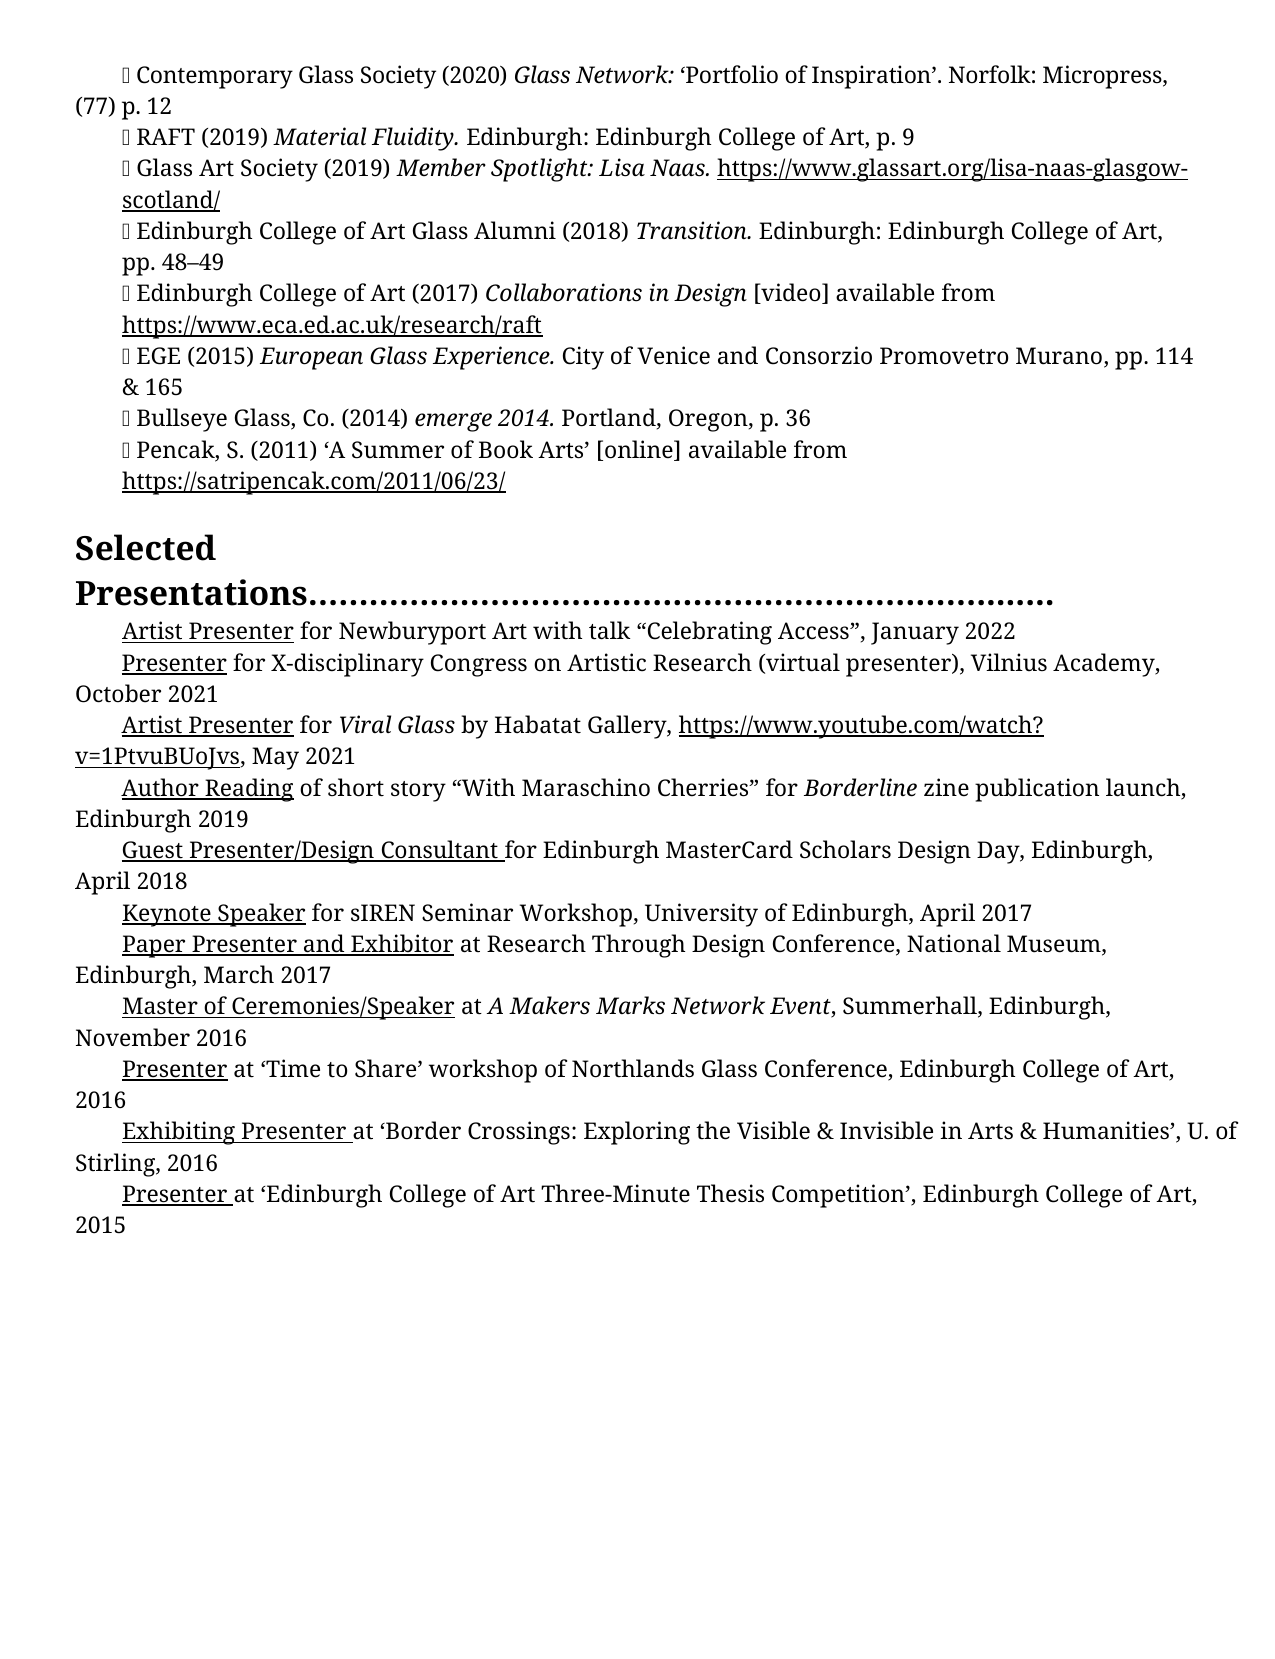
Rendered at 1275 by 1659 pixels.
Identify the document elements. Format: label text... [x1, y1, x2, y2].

text Guest Presenter/Design Consultant for Edinburgh MasterCard Scholars Design Day, Edinburgh, April 2018 [75, 834, 1200, 897]
text Bullseye Glass, Co. (2014) emerge 2014. Portland, Oregon, p. 36 [122, 402, 1200, 433]
text Artist Presenter for Viral Glass by Habatat Gallery, https://www.youtube.com/watch?v=1PtvuBUoJvs, May 2021 [75, 709, 1200, 772]
text Author Reading of short story “With Maraschino Cherries” for Borderline zine publication launch, Edinburgh 2019 [75, 772, 1200, 834]
text Presenter at ‘Time to Share’ workshop of Northlands Glass Conference, Edinburgh College of Art, 2016 [75, 1053, 1200, 1115]
text Artist Presenter for Newburyport Art with talk “Celebrating Access”, January 2022 [75, 615, 1211, 647]
text Pencak, S. (2011) ‘A Summer of Book Arts’ [online] available from https://satripencak.com/2011/06/23/ [122, 433, 1200, 496]
text EGE (2015) European Glass Experience. City of Venice and Consorzio Promovetro Murano, pp. 114 & 165 [122, 340, 1200, 402]
text Edinburgh College of Art Glass Alumni (2018) Transition. Edinburgh: Edinburgh College of Art, pp. 48–49 [122, 215, 1200, 277]
text Glass Art Society (2019) Member Spotlight: Lisa Naas. https://www.glassart.org/lisa-naas-glasgow-scotland/ [122, 152, 1200, 215]
text Presenter for X-disciplinary Congress on Artistic Research (virtual presenter), Vilnius Academy, October 2021 [75, 647, 1200, 709]
text Edinburgh College of Art (2017) Collaborations in Design [video] available from https://www.eca.ed.ac.uk/research/raft [122, 277, 1200, 340]
text RAFT (2019) Material Fluidity. Edinburgh: Edinburgh College of Art, p. 9 [75, 121, 1221, 152]
text Selected Presentations…………………………………………………………........ [75, 524, 1200, 615]
text Master of Ceremonies/Speaker at A Makers Marks Network Event, Summerhall, Edinburgh, November 2016 [75, 990, 1200, 1053]
text Paper Presenter and Exhibitor at Research Through Design Conference, National Museum, Edinburgh, March 2017 [75, 928, 1211, 990]
text Keynote Speaker for sIREN Seminar Workshop, University of Edinburgh, April 2017 [75, 897, 1211, 928]
text Presenter at ‘Edinburgh College of Art Three-Minute Thesis Competition’, Edinburgh College of Art, 2015 [75, 1178, 1239, 1240]
text Contemporary Glass Society (2020) Glass Network: ‘Portfolio of Inspiration’. Norfolk: Micropress, (77) p. 12 [75, 58, 1200, 121]
text Exhibiting Presenter at ‘Border Crossings: Exploring the Visible & Invisible in Arts & Humanities’, U. of Stirling, 2016 [75, 1115, 1239, 1178]
